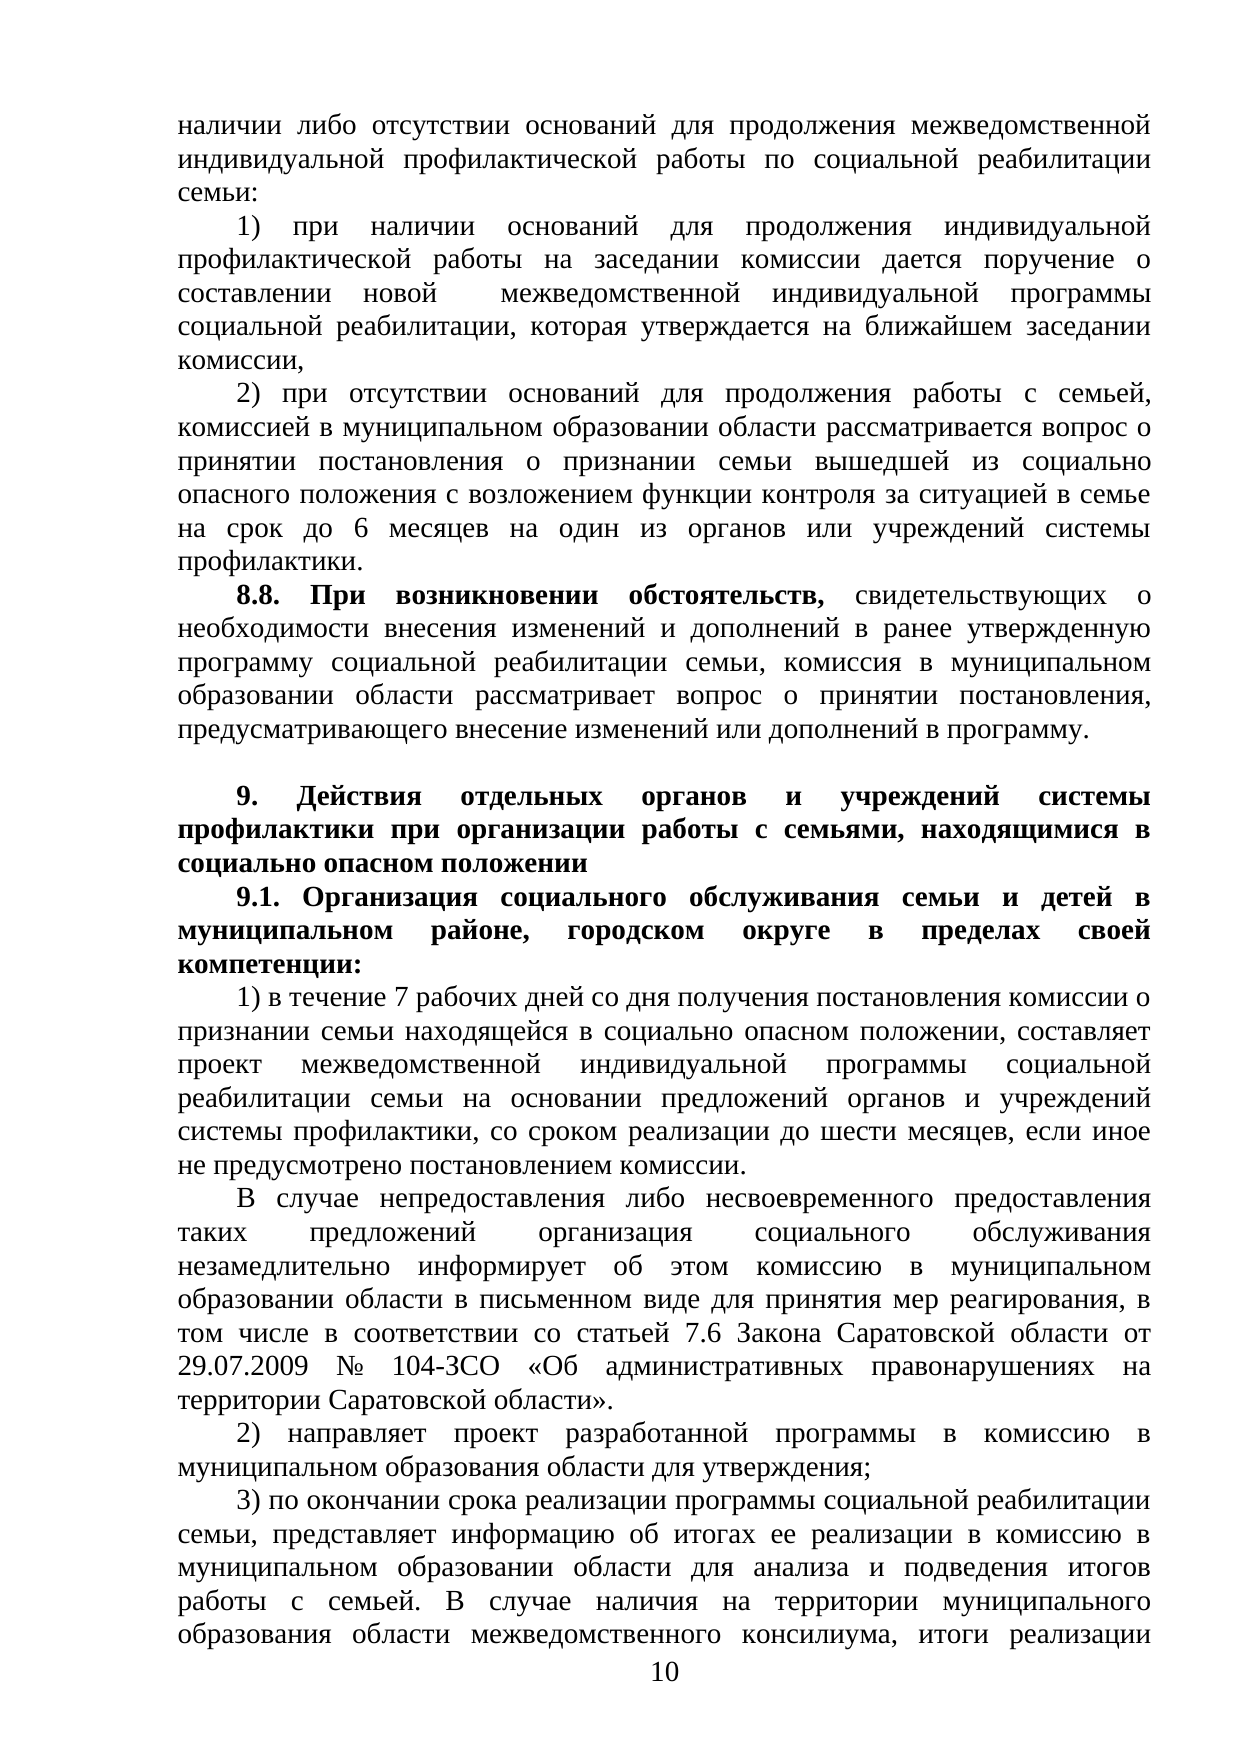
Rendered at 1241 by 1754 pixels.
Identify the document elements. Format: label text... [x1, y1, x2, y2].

text 2) направляет проект разработанной программы в комиссию в муниципальном образования области для утверждения; [177, 1415, 1152, 1482]
text В случае непредоставления либо несвоевременного предоставления таких предложений организация социального обслуживания незамедлительно информирует об этом комиссию в муниципальном образовании области в письменном виде для принятия мер реагирования, в том числе в соответствии со статьей 7.6 Закона Саратовской области от 29.07.2009 № 104-ЗСО «Об административных правонарушениях на территории Саратовской области». [177, 1181, 1152, 1415]
text 9.1. Организация социального обслуживания семьи и детей в муниципальном районе, городском округе в пределах своей компетенции: [177, 879, 1152, 979]
text 1) в течение 7 рабочих дней со дня получения постановления комиссии о признании семьи находящейся в социально опасном положении, составляет проект межведомственной индивидуальной программы социальной реабилитации семьи на основании предложений органов и учреждений системы профилактики, со сроком реализации до шести месяцев, если иное не предусмотрено постановлением комиссии. [177, 979, 1152, 1181]
title 8.8. При возникновении обстоятельств, свидетельствующих о необходимости внесения изменений и дополнений в ранее утвержденную программу социальной реабилитации семьи, комиссия в муниципальном образовании области рассматривает вопрос о принятии постановления, предусматривающего внесение изменений или дополнений в программу. [177, 577, 1152, 744]
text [177, 107, 1152, 208]
text 1) при наличии оснований для продолжения индивидуальной профилактической работы на заседании комиссии дается поручение о составлении новой межведомственной индивидуальной программы социальной реабилитации, которая утверждается на ближайшем заседании комиссии, [177, 208, 1152, 376]
text 9. Действия отдельных органов и учреждений системы профилактики при организации работы с семьями, находящимися в социально опасном положении [177, 778, 1152, 879]
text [177, 1482, 1152, 1650]
title 2) при отсутствии оснований для продолжения работы с семьей, комиссией в муниципальном образовании области рассматривается вопрос о принятии постановления о признании семьи вышедшей из социально опасного положения с возложением функции контроля за ситуацией в семье на срок до 6 месяцев на один из органов или учреждений системы профилактики. [177, 376, 1152, 577]
